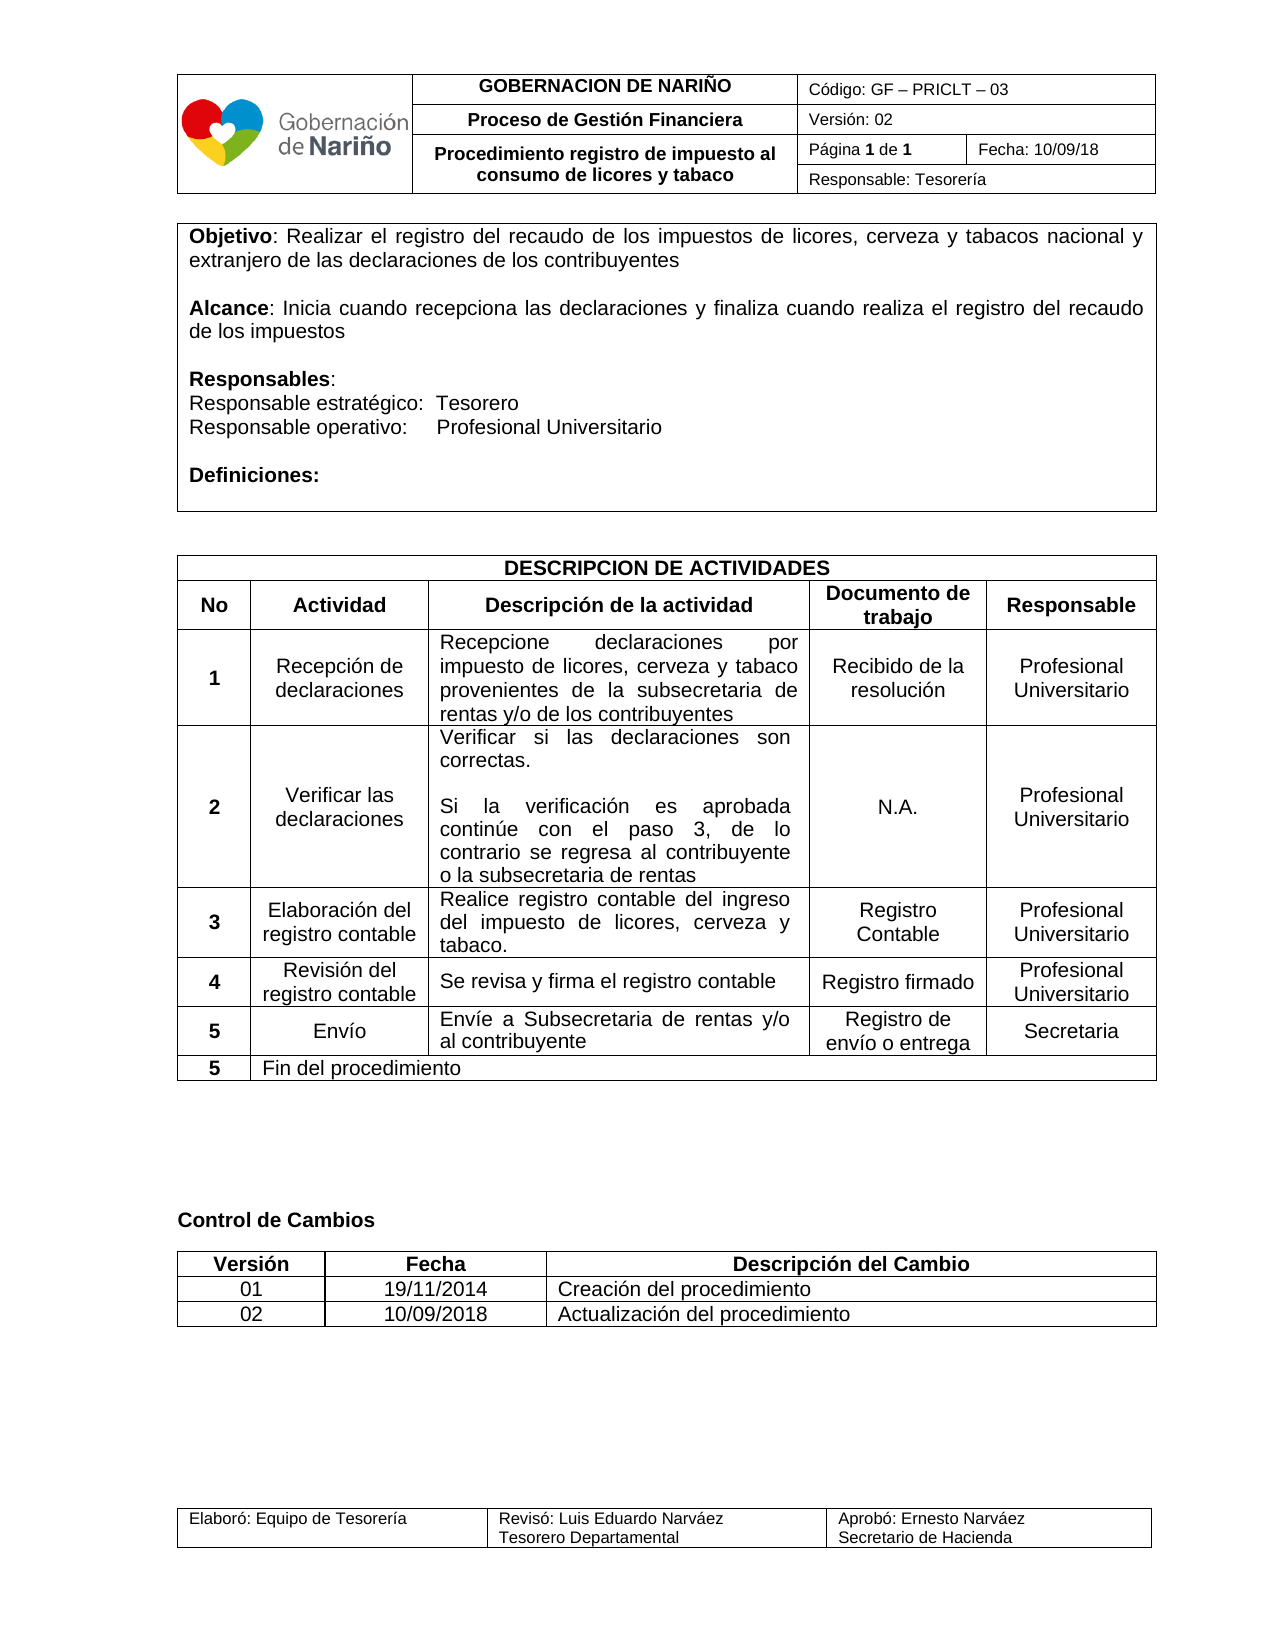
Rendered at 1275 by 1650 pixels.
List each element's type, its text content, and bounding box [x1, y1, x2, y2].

table_cell Revisión del registro contable [251, 958, 428, 1006]
table_header Fecha [326, 1252, 546, 1276]
table_cell Creación del procedimiento [547, 1277, 1156, 1301]
table_cell Registro Contable [810, 888, 986, 957]
table_cell Fin del procedimiento [251, 1056, 1156, 1079]
table_cell Elaboración del registro contable [251, 888, 428, 957]
table_cell 4 [178, 958, 250, 1006]
table_cell Verificar si las declaraciones son correctas. Si la verificación es aprobada continúe con el paso 3, de lo contrario se regresa al contribuyente o la subsecretaria de rentas [429, 726, 809, 887]
table_cell Profesional Universitario [987, 958, 1156, 1006]
table_cell No [178, 581, 250, 628]
table_cell Actividad [251, 581, 428, 628]
table_cell 1 [178, 630, 250, 725]
table_cell Documento de trabajo [810, 581, 986, 628]
table_cell 10/09/2018 [326, 1302, 546, 1326]
table_cell Recepción de declaraciones [251, 630, 428, 725]
picture [413, 135, 418, 171]
table_cell N.A. [810, 726, 986, 887]
table_cell Profesional Universitario [987, 726, 1156, 887]
picture [178, 92, 412, 171]
picture [413, 92, 418, 104]
table_cell Profesional Universitario [987, 888, 1156, 957]
table_cell Verificar las declaraciones [251, 726, 428, 887]
table_cell 5 [178, 1056, 250, 1079]
table_cell 01 [178, 1277, 324, 1301]
table_cell Envío [251, 1007, 428, 1054]
picture [413, 105, 418, 134]
table_cell 5 [178, 1007, 250, 1054]
table_header Versión [178, 1252, 324, 1276]
table_cell Recepcione declaraciones por impuesto de licores, cerveza y tabaco provenientes de la subsecretaria de rentas y/o de los contribuyentes [429, 630, 809, 725]
table_cell Profesional Universitario [987, 630, 1156, 725]
table_cell Secretaria [987, 1007, 1156, 1054]
table_cell Descripción de la actividad [429, 581, 809, 628]
table_cell Responsable [987, 581, 1156, 628]
table_cell Registro firmado [810, 958, 986, 1006]
table_cell Realice registro contable del ingreso del impuesto de licores, cerveza y tabaco. [429, 888, 809, 957]
table_header DESCRIPCION DE ACTIVIDADES [178, 556, 1156, 579]
table_cell Actualización del procedimiento [547, 1302, 1156, 1326]
table_cell Se revisa y firma el registro contable [429, 958, 809, 1006]
text Control de Cambios [177, 1208, 1157, 1232]
table_header Descripción del Cambio [547, 1252, 1156, 1276]
table_cell 19/11/2014 [326, 1277, 546, 1301]
table_cell Registro de envío o entrega [810, 1007, 986, 1054]
table_cell 2 [178, 726, 250, 887]
table_cell Envíe a Subsecretaria de rentas y/o al contribuyente [429, 1007, 809, 1054]
table_header Objetivo: Realizar el registro del recaudo de los impuestos de licores, cerveza y tabacos nacional y extranjero de las declaraciones de los contribuyentes Alcance: Inicia cuando recepciona las declaraciones y finaliza cuando realiza el registro del recaudo de los impuestos Responsables: Responsable estratégico: Tesorero Responsable operativo: Profesional Universitario Definiciones: [178, 224, 1156, 511]
table_cell 3 [178, 888, 250, 957]
table_cell 02 [178, 1302, 324, 1326]
table_cell Recibido de la resolución [810, 630, 986, 725]
